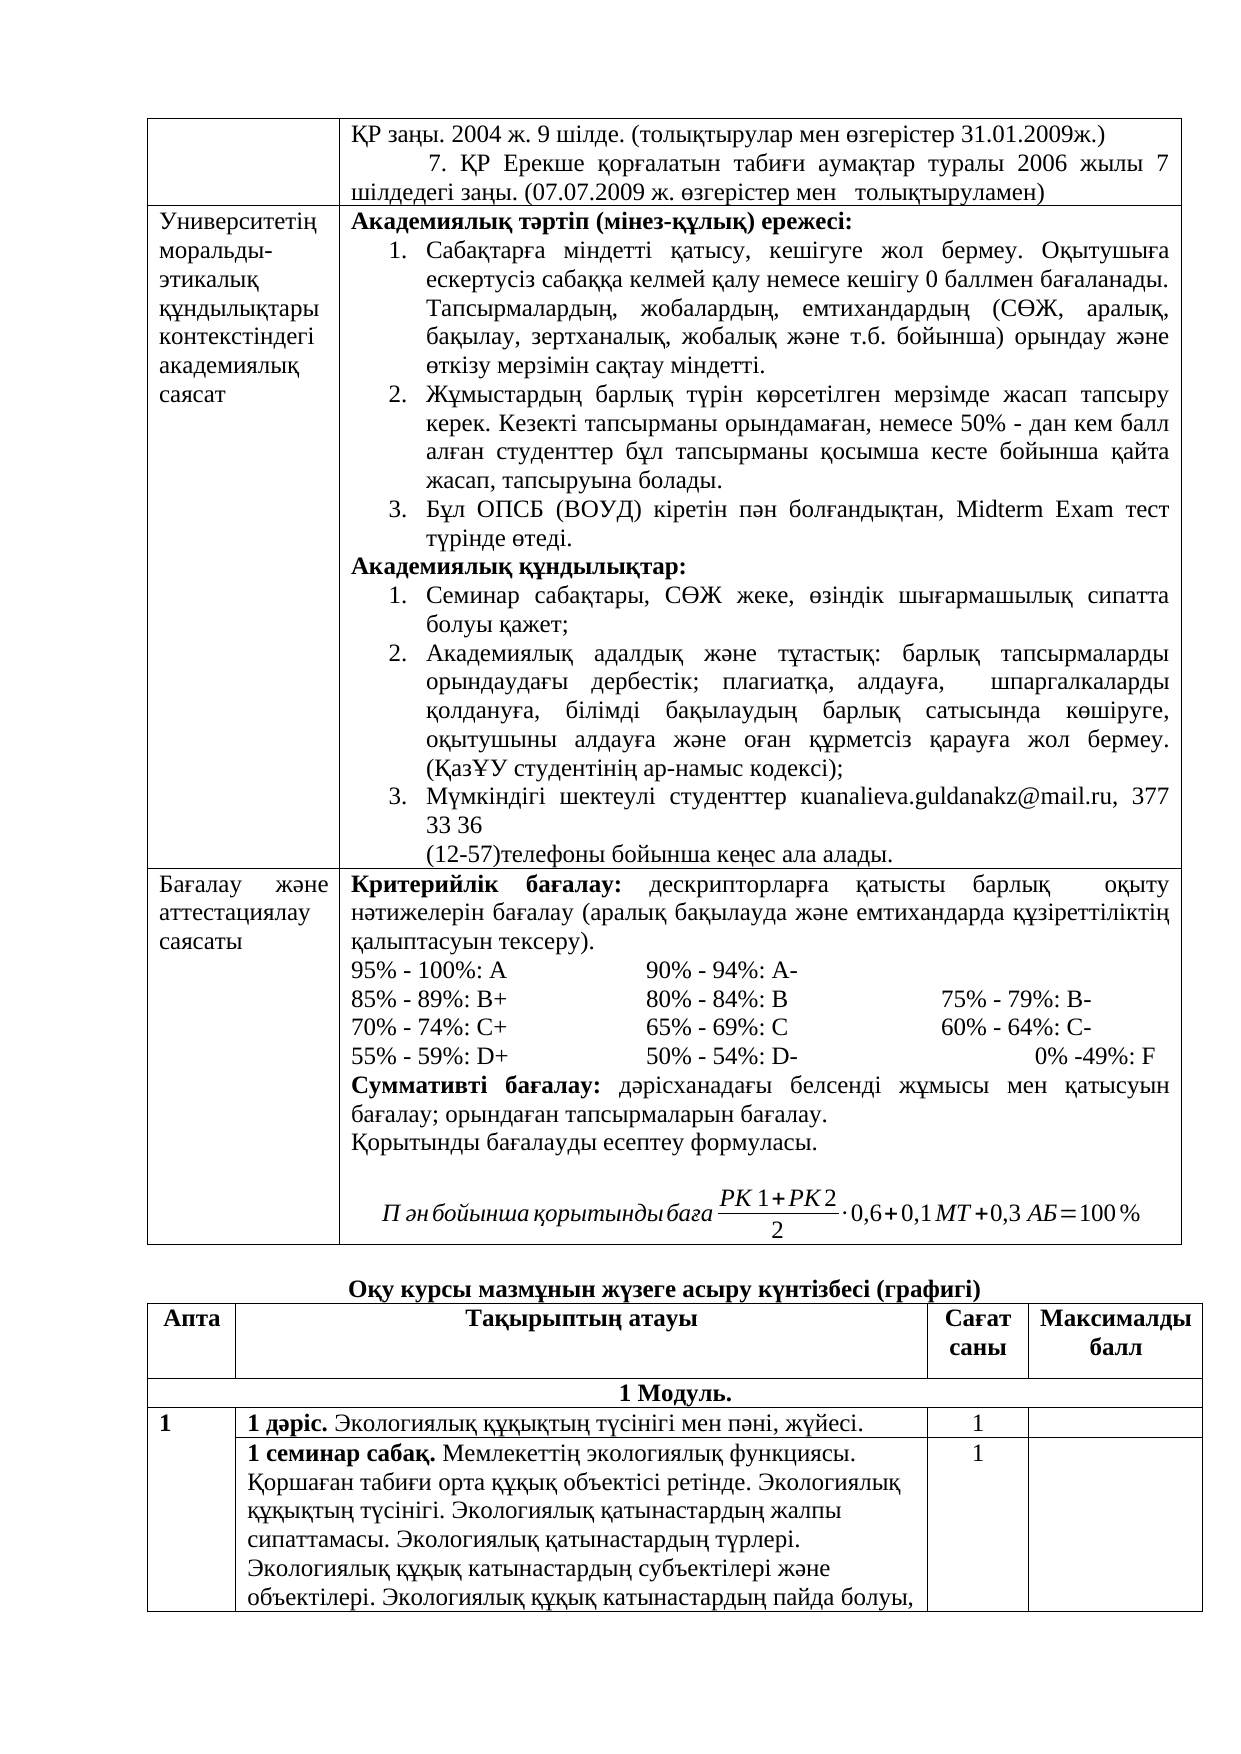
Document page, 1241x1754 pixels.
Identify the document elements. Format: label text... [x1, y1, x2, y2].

table_cell 1 [928, 1438, 1028, 1611]
table_header Тақырыптың атауы [236, 1304, 927, 1377]
table_cell [1029, 1408, 1202, 1437]
table_header Апта [148, 1304, 235, 1377]
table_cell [148, 119, 339, 205]
table_header Сағат саны [928, 1304, 1028, 1377]
table_cell Университетің моральды-этикалық құндылықтары контекстіндегі академиялық саясат [148, 206, 339, 868]
table_header Максималды балл [1029, 1304, 1202, 1377]
table_cell Бағалау және аттестациялау саясаты [148, 869, 339, 1244]
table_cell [340, 119, 1181, 205]
table_cell 1 [148, 1408, 235, 1611]
table_cell Критерийлік бағалау: дескрипторларға қатысты барлық оқыту нәтижелерін бағалау (аралық бақылауда және емтихандарда құзіреттіліктің қалыптасуын тексеру). 95% - 100%: А 90% - 94%: А- 85% - 89%: В+ 80% - 84%: В 75% - 79%: В- 70% - 74%: С+ 65% - 69%: С 60% - 64%: С- 55% - 59%: D+ 50% - 54%: D- 0% -49%: F Суммативті бағалау: дәрісханадағы белсенді жұмысы мен қатысуын бағалау; орындаған тапсырмаларын бағалау. Қорытынды бағалауды есептеу формуласы. [340, 869, 1181, 1244]
text Оқу курсы мазмұнын жүзеге асыру күнтізбесі (графигі) [177, 1274, 1152, 1302]
table_cell [1029, 1438, 1202, 1611]
table_cell 1 [928, 1408, 1028, 1437]
table_cell 1 Модуль. [148, 1379, 1202, 1407]
table_cell 1 дәріс. Экологиялық құқықтың түсінігі мен пәні, жүйесі. [236, 1408, 927, 1437]
table_cell Академиялық тәртіп (мінез-құлық) ережесі: Сабақтарға міндетті қатысу, кешігуге жол бермеу. Оқытушыға ескертусіз сабаққа келмей қалу немесе кешігу 0 баллмен бағаланады. Тапсырмалардың, жобалардың, емтихандардың (СӨЖ, аралық, бақылау, зертханалық, жобалық және т.б. бойынша) орындау және өткізу мерзімін сақтау міндетті. Жұмыстардың барлық түрін көрсетілген мерзімде жасап тапсыру керек. Кезекті тапсырманы орындамаған, немесе 50% - дан кем балл алған студенттер бұл тапсырманы қосымша кесте бойынша қайта жасап, тапсыруына болады. Бұл ОПСБ (ВОУД) кіретін пән болғандықтан, Мidterm Exam тест түрінде өтеді. Академиялық құндылықтар: Семинар сабақтары, СӨЖ жеке, өзіндік шығармашылық сипатта болуы қажет; Академиялық адалдық және тұтастық: барлық тапсырмаларды орындаудағы дербестік; плагиатқа, алдауға, шпаргалкаларды қолдануға, білімді бақылаудың барлық сатысында көшіруге, оқытушыны алдауға және оған құрметсіз қарауға жол бермеу. (ҚазҰУ студентінің ар-намыс кодексі); Мүмкіндігі шектеулі студенттер кuanalieva.guldanakz@mail.ru, 377 33 36 (12-57)телефоны бойынша кеңес ала алады. [340, 206, 1181, 868]
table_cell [236, 1438, 927, 1611]
